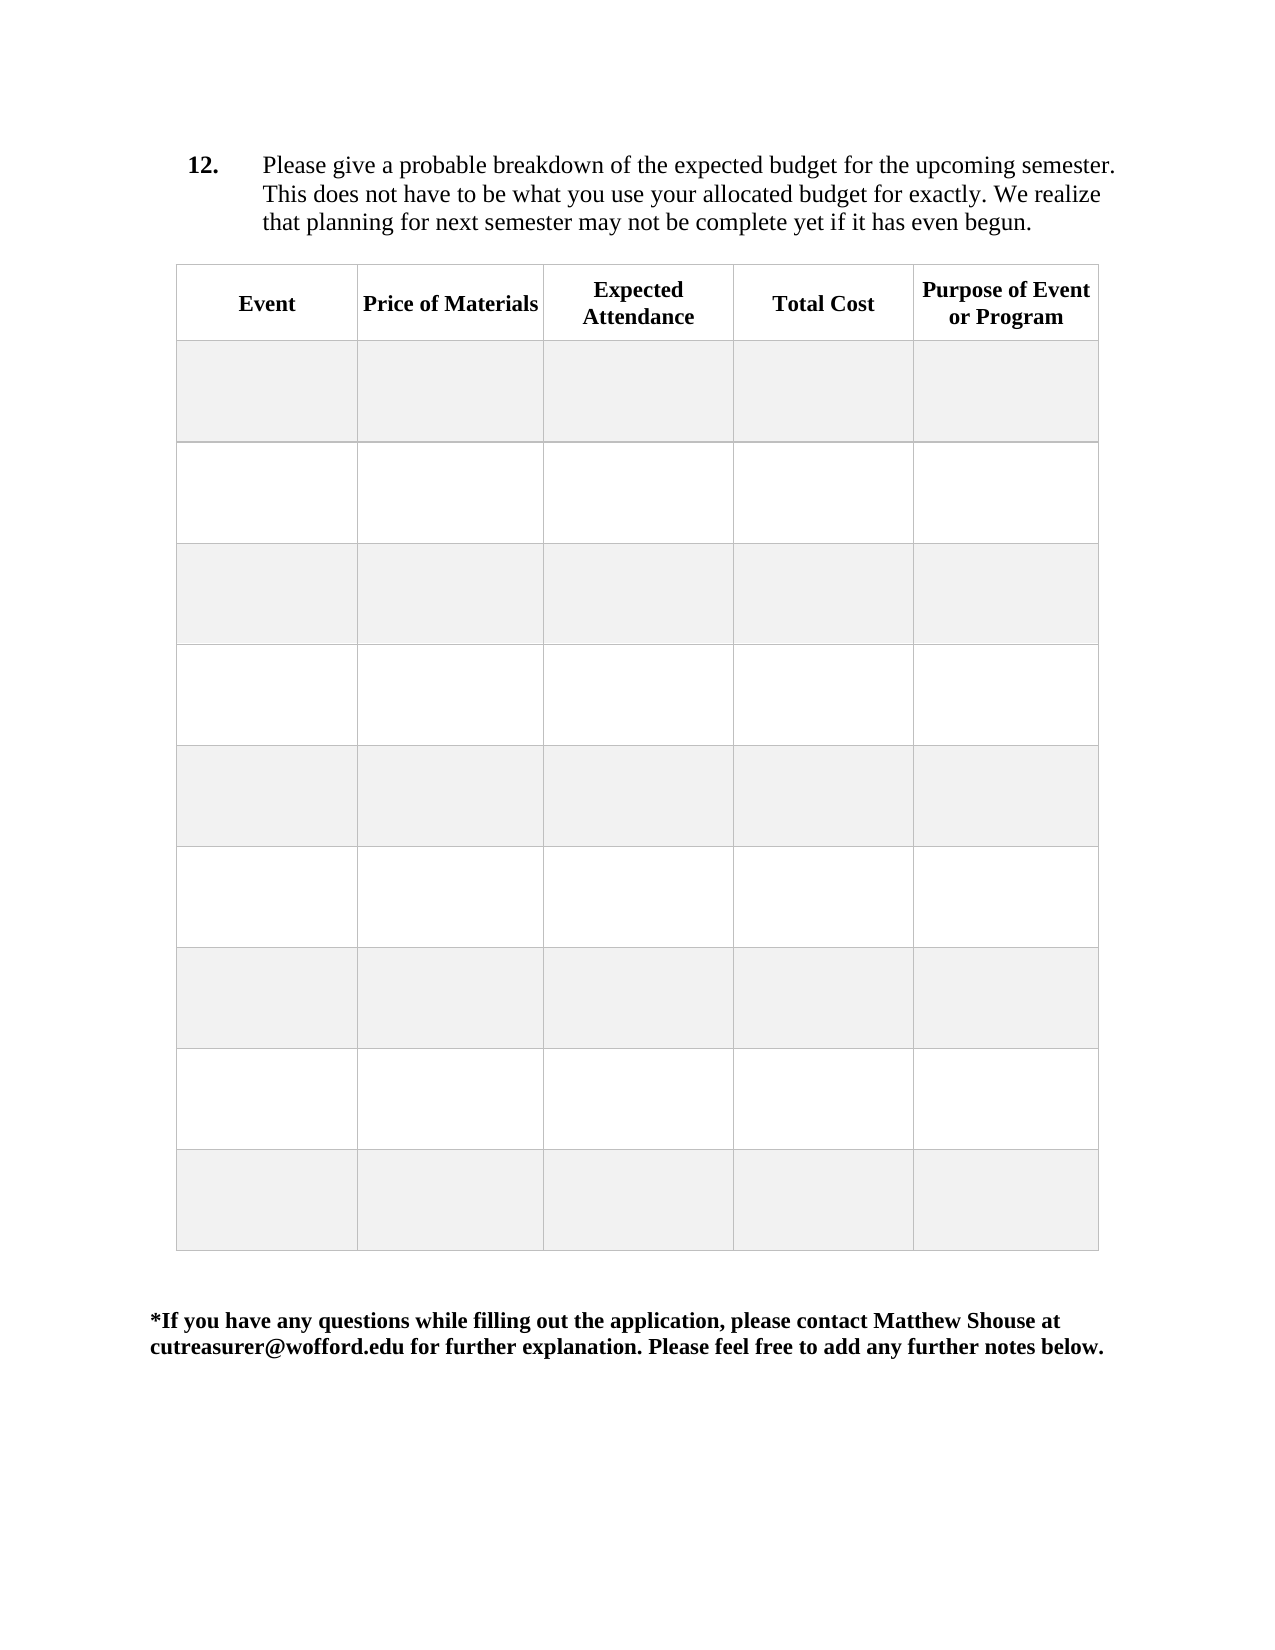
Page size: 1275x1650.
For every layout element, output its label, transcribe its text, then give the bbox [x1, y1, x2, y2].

table_cell [358, 1049, 543, 1149]
table_cell [914, 948, 1098, 1048]
table_cell [358, 1150, 543, 1250]
table_cell [177, 341, 357, 441]
table_cell [358, 544, 543, 643]
text *If you have any questions while filling out the application, please contact Matthew Shouse at cutreasurer@wofford.edu for further explanation. Please feel free to add any further notes below. [150, 1307, 1125, 1359]
table_cell [358, 746, 543, 846]
table_cell [177, 746, 357, 846]
table_cell [544, 544, 733, 643]
table_cell [734, 544, 913, 643]
table_cell [734, 443, 913, 542]
table_cell [734, 645, 913, 744]
table_cell [914, 746, 1098, 846]
table_cell [358, 847, 543, 947]
table_cell [544, 645, 733, 744]
table_cell [358, 645, 543, 744]
table_cell [358, 948, 543, 1048]
table_cell [544, 1049, 733, 1149]
table_cell [914, 1150, 1098, 1250]
table_cell [177, 645, 357, 744]
table_header Total Cost [734, 265, 913, 340]
table_header Purpose of Event or Program [914, 265, 1098, 340]
list Please give a probable breakdown of the expected budget for the upcoming semester. This does not have to be what you use your allocated budget for exactly. We realize that planning for next semester may not be complete yet if it has even begun. [187, 150, 1125, 236]
table_cell [544, 746, 733, 846]
table_cell [734, 847, 913, 947]
table_cell [914, 847, 1098, 947]
table_cell [177, 544, 357, 643]
table_cell [544, 443, 733, 542]
table_cell [358, 341, 543, 441]
table_cell [914, 341, 1098, 441]
table_cell [177, 1049, 357, 1149]
table_cell [544, 948, 733, 1048]
table_header Expected Attendance [544, 265, 733, 340]
table_cell [734, 746, 913, 846]
table_cell [177, 847, 357, 947]
table_cell [734, 1049, 913, 1149]
table_header Event [177, 265, 357, 340]
table_cell [544, 1150, 733, 1250]
table_cell [734, 1150, 913, 1250]
table_cell [358, 443, 543, 542]
table_cell [544, 847, 733, 947]
table_cell [177, 1150, 357, 1250]
table_cell [177, 443, 357, 542]
table_cell [914, 1049, 1098, 1149]
table_header Price of Materials [358, 265, 543, 340]
table_cell [914, 443, 1098, 542]
table_cell [914, 544, 1098, 643]
table_cell [544, 341, 733, 441]
table_cell [734, 341, 913, 441]
table_cell [914, 645, 1098, 744]
table_cell [734, 948, 913, 1048]
table_cell [177, 948, 357, 1048]
